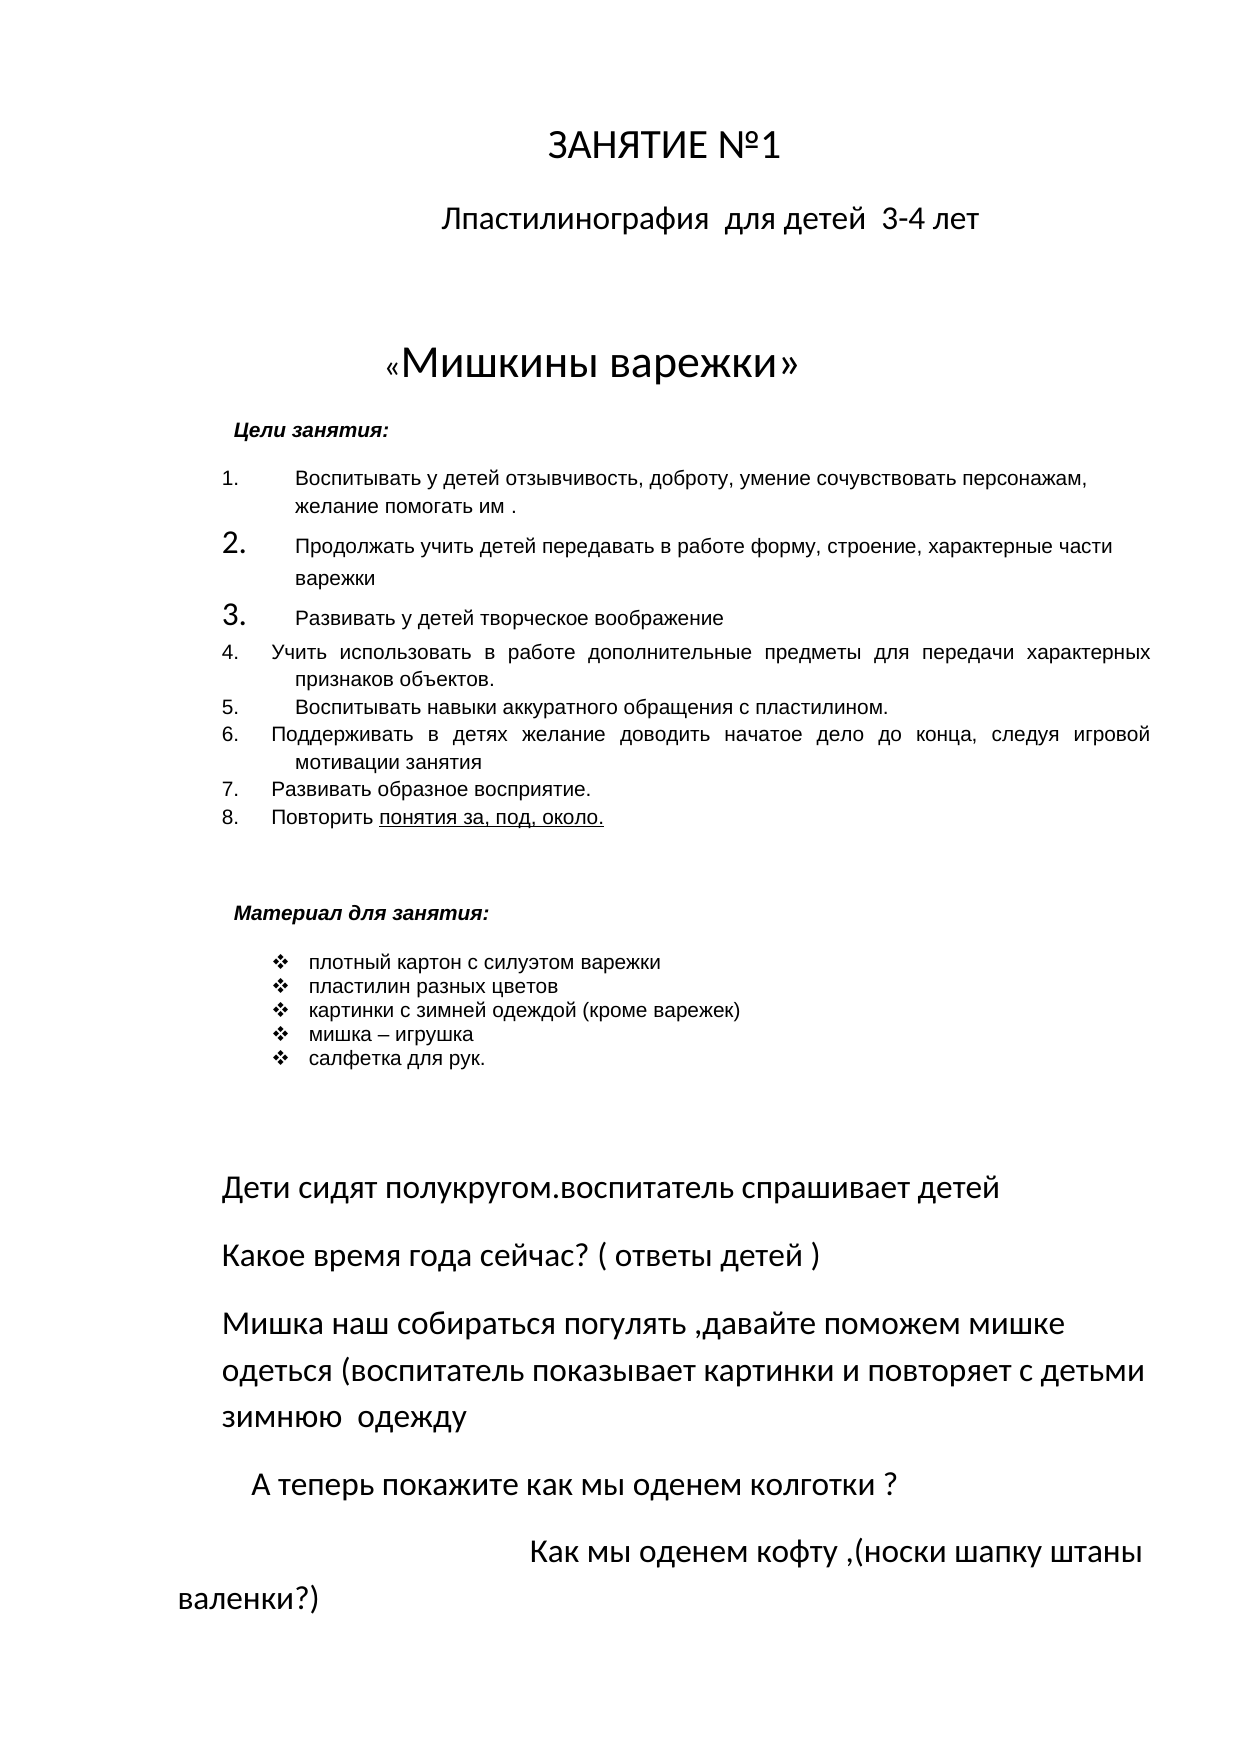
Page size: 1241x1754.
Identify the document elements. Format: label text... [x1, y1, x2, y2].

list Развивать у детей творческое воображение [222, 593, 1152, 633]
list Воспитывать у детей отзывчивость, доброту, умение сочувствовать персонажам, желание помогать им . [222, 466, 1152, 517]
text «Мишкины варежки» [177, 333, 1152, 388]
text Материал для занятия: [177, 901, 1152, 925]
list Развивать образное восприятие. [222, 777, 1152, 801]
list салфетка для рук. [271, 1046, 1152, 1070]
list Учить использовать в работе дополнительные предметы для передачи характерных признаков объектов. [222, 639, 1152, 691]
list пластилин разных цветов [271, 974, 1152, 998]
list Повторить понятия за, под, около. [222, 804, 1152, 828]
text Мишка наш собираться погулять ,давайте поможем мишке одеться (воспитатель показывает картинки и повторяет с детьми зимнюю одежду [222, 1302, 1152, 1436]
list плотный картон с силуэтом варежки [271, 949, 1152, 974]
list картинки с зимней одеждой (кроме варежек) [271, 998, 1152, 1022]
text Цели занятия: [177, 418, 1152, 442]
list Воспитывать навыки аккуратного обращения с пластилином. [222, 694, 1152, 718]
text Дети сидят полукругом.воспитатель спрашивает детей [222, 1167, 1152, 1207]
list Поддерживать в детях желание доводить начатое дело до конца, следуя игровой мотивации занятия [222, 722, 1152, 773]
text Какое время года сейчас? ( ответы детей ) [222, 1234, 1152, 1275]
list Продолжать учить детей передавать в работе форму, строение, характерные части варежки [222, 521, 1152, 589]
text А теперь покажите как мы оденем колготки ? [177, 1463, 1152, 1504]
text Лпастилинография для детей 3-4 лет [177, 197, 1152, 238]
text Как мы оденем кофту ,(носки шапку штаны валенки?) [177, 1531, 1152, 1618]
text ЗАНЯТИЕ №1 [177, 118, 1152, 169]
list мишка – игрушка [271, 1022, 1152, 1046]
